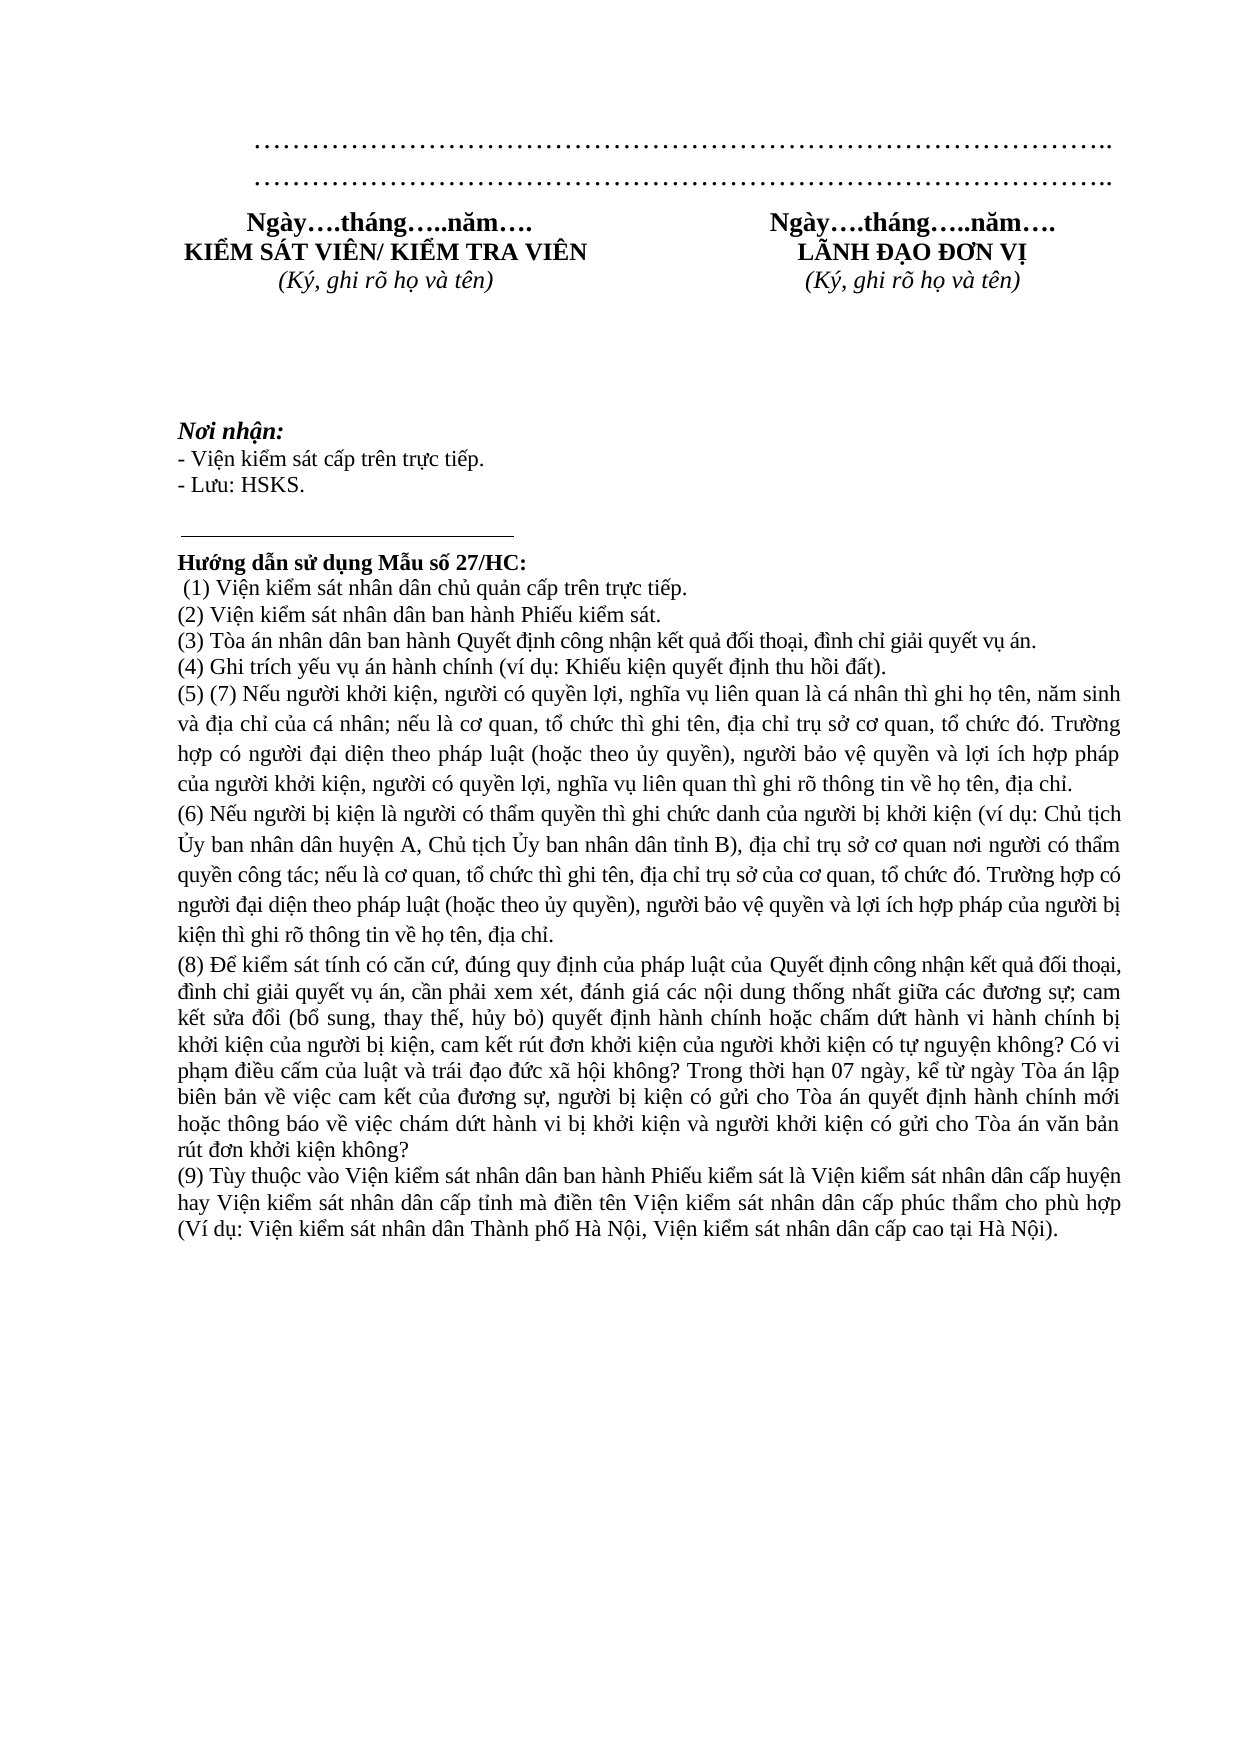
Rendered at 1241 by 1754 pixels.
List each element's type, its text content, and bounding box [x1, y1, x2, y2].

text Hướng dẫn sử dụng Mẫu số 27/HC: [177, 551, 1122, 576]
list Nơi nhận: [177, 416, 1122, 445]
text (8) Để kiểm sát tính có căn cứ, đúng quy định của pháp luật của Quyết định công nhận kết quả đối thoại, đình chỉ giải quyết vụ án, cần phải xem xét, đánh giá các nội dung thống nhất giữa các đương sự; cam kết sửa đổi (bổ sung, thay thế, hủy bỏ) quyết định hành chính hoặc chấm dứt hành vi hành chính bị khởi kiện của người bị kiện, cam kết rút đơn khởi kiện của người khởi kiện có tự nguyện không? Có vi phạm điều cấm của luật và trái đạo đức xã hội không? Trong thời hạn 07 ngày, kể từ ngày Tòa án lập biên bản về việc cam kết của đương sự, người bị kiện có gửi cho Tòa án quyết định hành chính mới hoặc thông báo về việc chám dứt hành vi bị khởi kiện và người khởi kiện có gửi cho Tòa án văn bản rút đơn khởi kiện không? [177, 952, 1122, 1162]
text (2) Viện kiểm sát nhân dân ban hành Phiếu kiểm sát. [177, 601, 1122, 627]
text (3) Tòa án nhân dân ban hành Quyết định công nhận kết quả đối thoại, đình chỉ giải quyết vụ án. [177, 627, 1122, 653]
text (5) (7) Nếu người khởi kiện, người có quyền lợi, nghĩa vụ liên quan là cá nhân thì ghi họ tên, năm sinh và địa chỉ của cá nhân; nếu là cơ quan, tổ chức thì ghi tên, địa chỉ trụ sở cơ quan, tổ chức đó. Trường hợp có người đại diện theo pháp luật (hoặc theo ủy quyền), người bảo vệ quyền và lợi ích hợp pháp của người khởi kiện, người có quyền lợi, nghĩa vụ liên quan thì ghi rõ thông tin về họ tên, địa chỉ. [177, 680, 1122, 797]
text (6) Nếu người bị kiện là người có thẩm quyền thì ghi chức danh của người bị khởi kiện (ví dụ: Chủ tịch Ủy ban nhân dân huyện A, Chủ tịch Ủy ban nhân dân tỉnh B), địa chỉ trụ sở cơ quan nơi người có thẩm quyền công tác; nếu là cơ quan, tổ chức thì ghi tên, địa chỉ trụ sở của cơ quan, tổ chức đó. Trường hợp có người đại diện theo pháp luật (hoặc theo ủy quyền), người bảo vệ quyền và lợi ích hợp pháp của người bị kiện thì ghi rõ thông tin về họ tên, địa chỉ. [177, 801, 1122, 948]
list - Lưu: HSKS. [177, 472, 1122, 498]
text (1) Viện kiểm sát nhân dân chủ quản cấp trên trực tiếp. [177, 576, 1122, 601]
table_header Ngày….tháng…..năm…. KIỂM SÁT VIÊN/ KIỂM TRA VIÊN (Ký, ghi rõ họ và tên) [166, 206, 605, 416]
text (9) Tùy thuộc vào Viện kiểm sát nhân dân ban hành Phiếu kiểm sát là Viện kiểm sát nhân dân cấp huyện hay Viện kiểm sát nhân dân cấp tỉnh mà điền tên Viện kiểm sát nhân dân cấp phúc thẩm cho phù hợp (Ví dụ: Viện kiểm sát nhân dân Thành phố Hà Nội, Viện kiểm sát nhân dân cấp cao tại Hà Nội). [177, 1162, 1122, 1241]
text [252, 118, 1122, 193]
text (4) Ghi trích yếu vụ án hành chính (ví dụ: Khiếu kiện quyết định thu hồi đất). [177, 653, 1122, 680]
list - Viện kiểm sát cấp trên trực tiếp. [177, 445, 1122, 472]
table_header Ngày….tháng…..năm…. LÃNH ĐẠO ĐƠN VỊ (Ký, ghi rõ họ và tên) [605, 206, 1219, 416]
